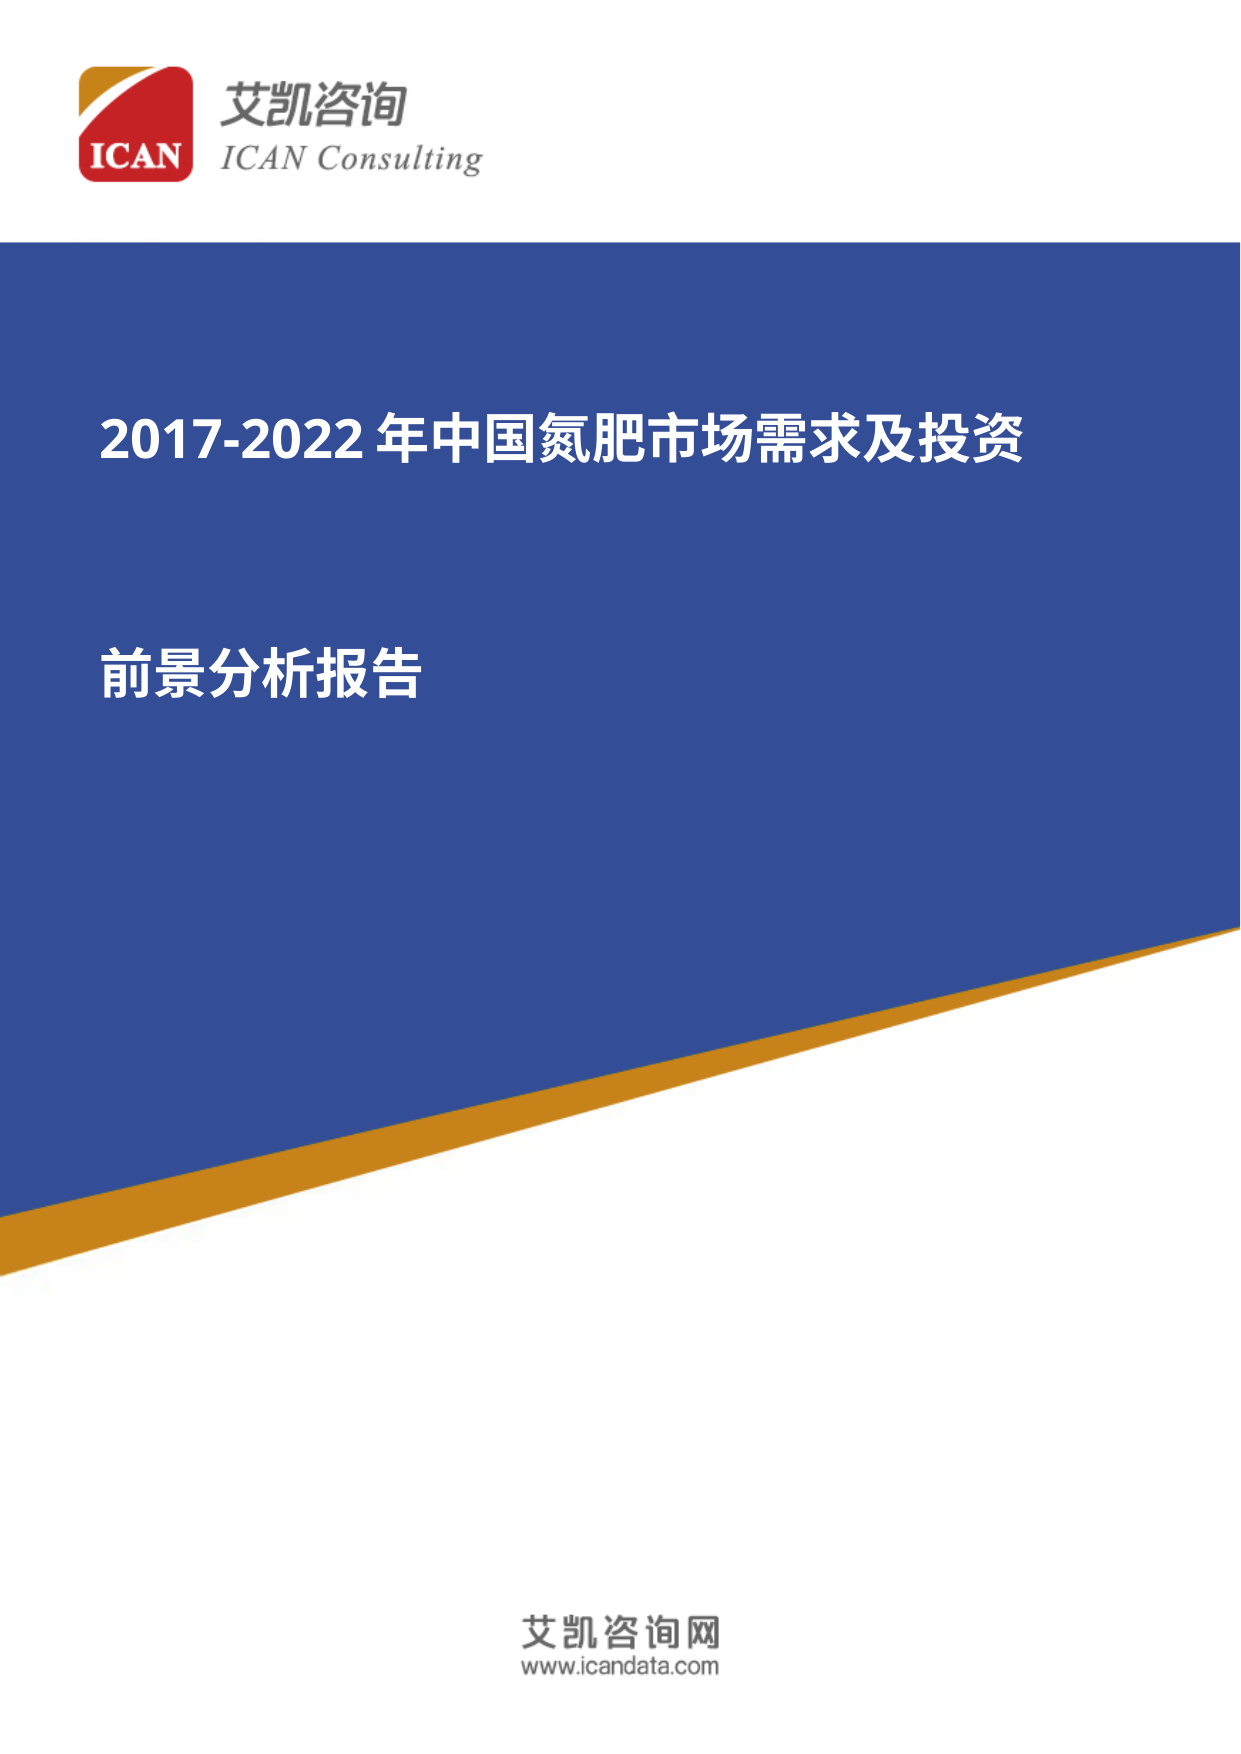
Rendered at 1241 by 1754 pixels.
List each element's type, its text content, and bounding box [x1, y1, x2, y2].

subtitle 2017-2022年中国氮肥市场需求及投资前景分析报告 [99, 386, 1053, 718]
picture [0, 5, 1241, 1754]
